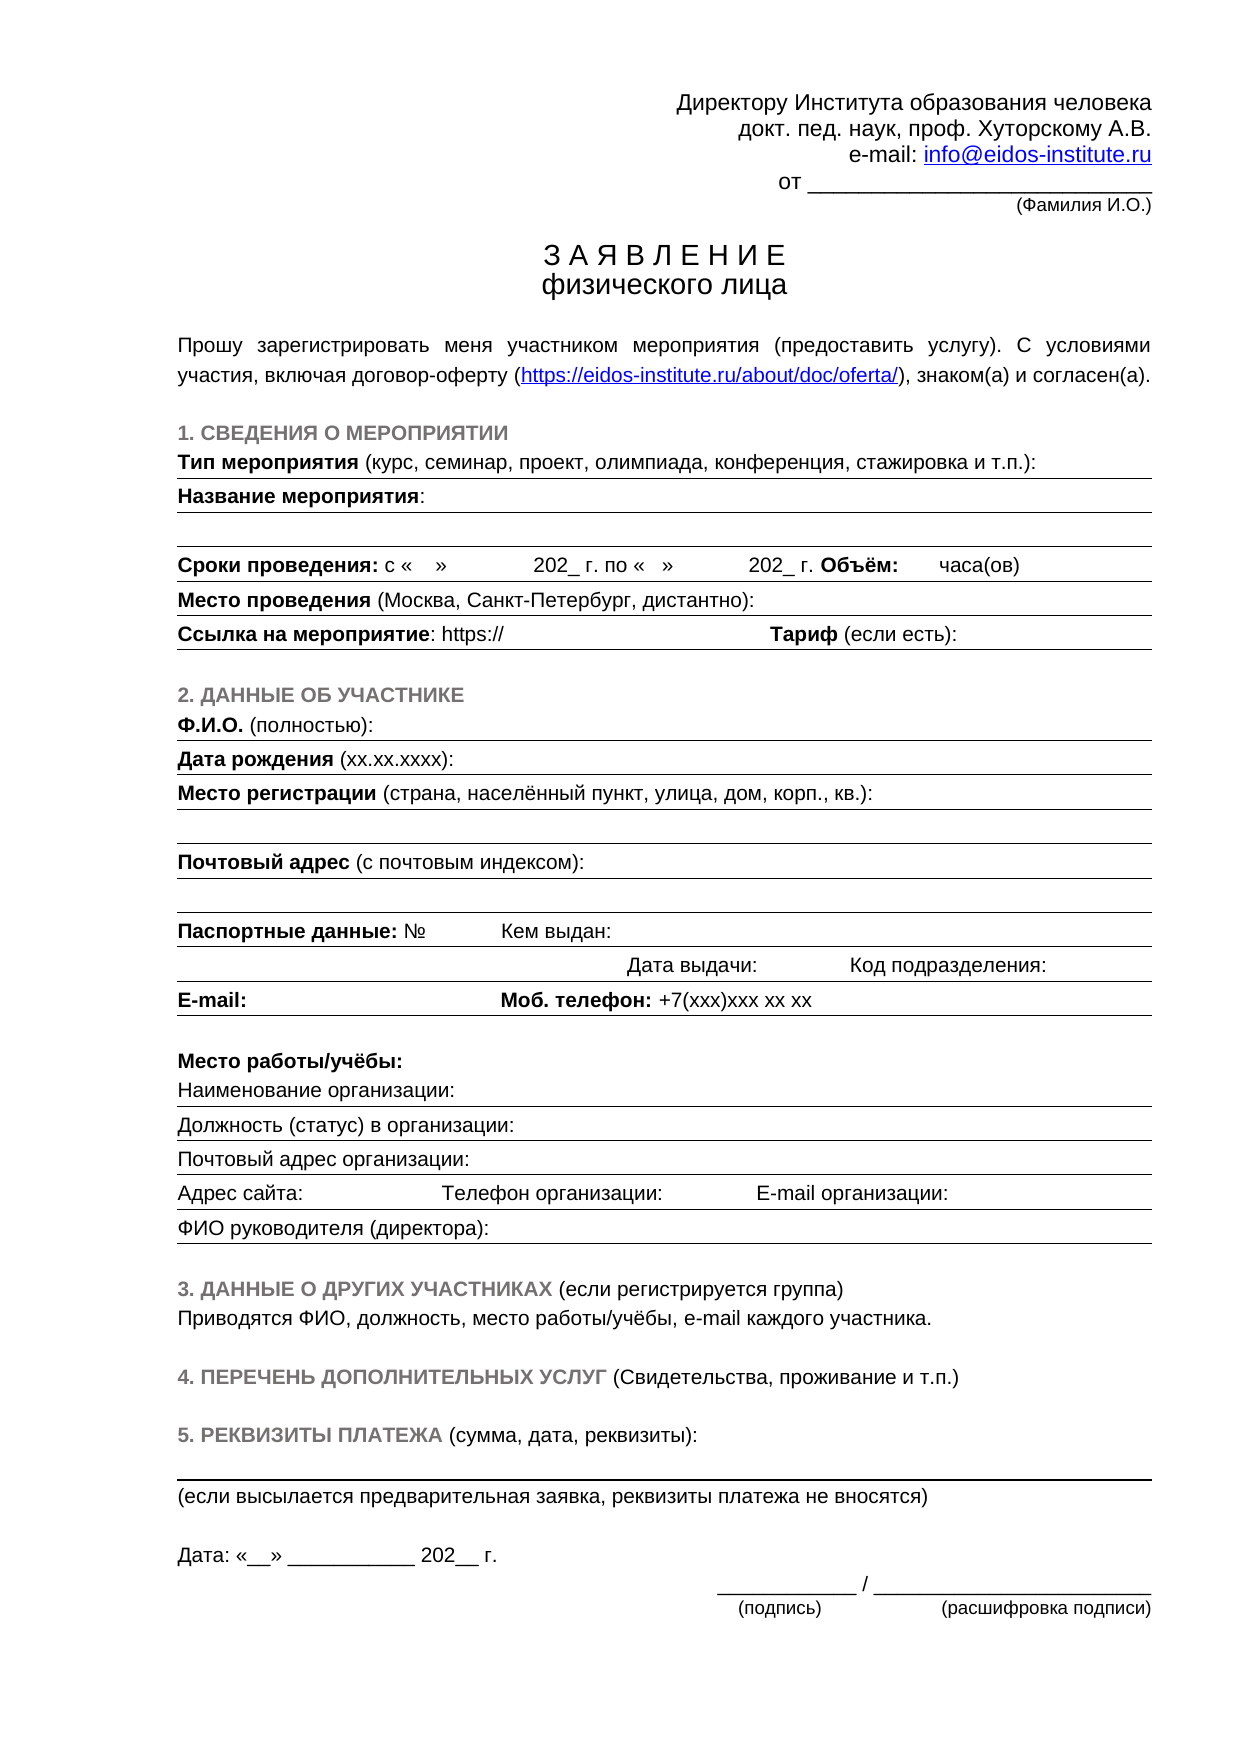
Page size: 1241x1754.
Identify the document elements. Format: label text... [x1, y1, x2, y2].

text Ссылка на мероприятие: https:// Тариф (если есть): [177, 616, 1152, 649]
text Дата выдачи: Код подразделения: [177, 947, 1152, 981]
text ФИО руководителя (директора): [177, 1210, 1152, 1243]
text Почтовый адрес (с почтовым индексом): [177, 844, 1152, 877]
text Место работы/учёбы: [177, 1045, 1152, 1074]
text Директору Института образования человека [177, 89, 1152, 115]
text 4. ПЕРЕЧЕНЬ ДОПОЛНИТЕЛЬНЫХ УСЛУГ (Свидетельства, проживание и т.п.) [177, 1361, 1152, 1390]
text физического лица [177, 271, 1152, 300]
text 2. ДАННЫЕ ОБ УЧАСТНИКЕ [177, 679, 1152, 709]
text 3. ДАННЫЕ О ДРУГИХ УЧАСТНИКАХ (если регистрируется группа) [177, 1273, 1152, 1302]
text Тип мероприятия (курс, семинар, проект, олимпиада, конференция, стажировка и т.п.): [177, 446, 1152, 477]
text E-mail: Моб. телефон: +7(ххх)ххх хх хх [177, 982, 1152, 1015]
text З А Я В Л Е Н И Е [177, 242, 1152, 271]
text e-mail: info@eidos-institute.ru [177, 141, 1152, 168]
text (подпись) (расшифровка подписи) [177, 1597, 1152, 1619]
text Дата: «__» ___________ 202__ г. [177, 1539, 1152, 1568]
text Приводятся ФИО, должность, место работы/учёбы, e-mail каждого участника. [177, 1302, 1152, 1332]
text (Фамилия И.О.) [177, 194, 1152, 216]
text Адрес сайта: Телефон организации: E-mail организации: [177, 1175, 1152, 1209]
text 5. РЕКВИЗИТЫ ПЛАТЕЖА (сумма, дата, реквизиты): [177, 1419, 1152, 1448]
text Ф.И.О. (полностью): [177, 709, 1152, 740]
text Место проведения (Москва, Санкт-Петербург, дистантно): [177, 582, 1152, 615]
text Наименование организации: [177, 1074, 1152, 1106]
text 1. СВЕДЕНИЯ О МЕРОПРИЯТИИ [177, 417, 1152, 446]
text (если высылается предварительная заявка, реквизиты платежа не вносятся) [177, 1481, 1152, 1510]
text Название мероприятия: [177, 479, 1152, 512]
text Место регистрации (страна, населённый пункт, улица, дом, корп., кв.): [177, 775, 1152, 809]
text Паспортные данные: № Кем выдан: [177, 913, 1152, 946]
text Дата рождения (хх.хх.хххх): [177, 741, 1152, 774]
text Почтовый адрес организации: [177, 1141, 1152, 1174]
text Должность (статус) в организации: [177, 1107, 1152, 1140]
text ____________ / ________________________ [177, 1568, 1152, 1597]
text докт. пед. наук, проф. Хуторскому А.В. [177, 115, 1152, 141]
text Прошу зарегистрировать меня участником мероприятия (предоставить услугу). С условиями участия, включая договор-оферту (https://eidos-institute.ru/about/doc/oferta/), знаком(а) и согласен(а). [177, 329, 1152, 388]
text от ___________________________ [177, 168, 1152, 194]
text Сроки проведения: с « » 202_ г. по « » 202_ г. Объём: часа(ов) [177, 547, 1152, 581]
